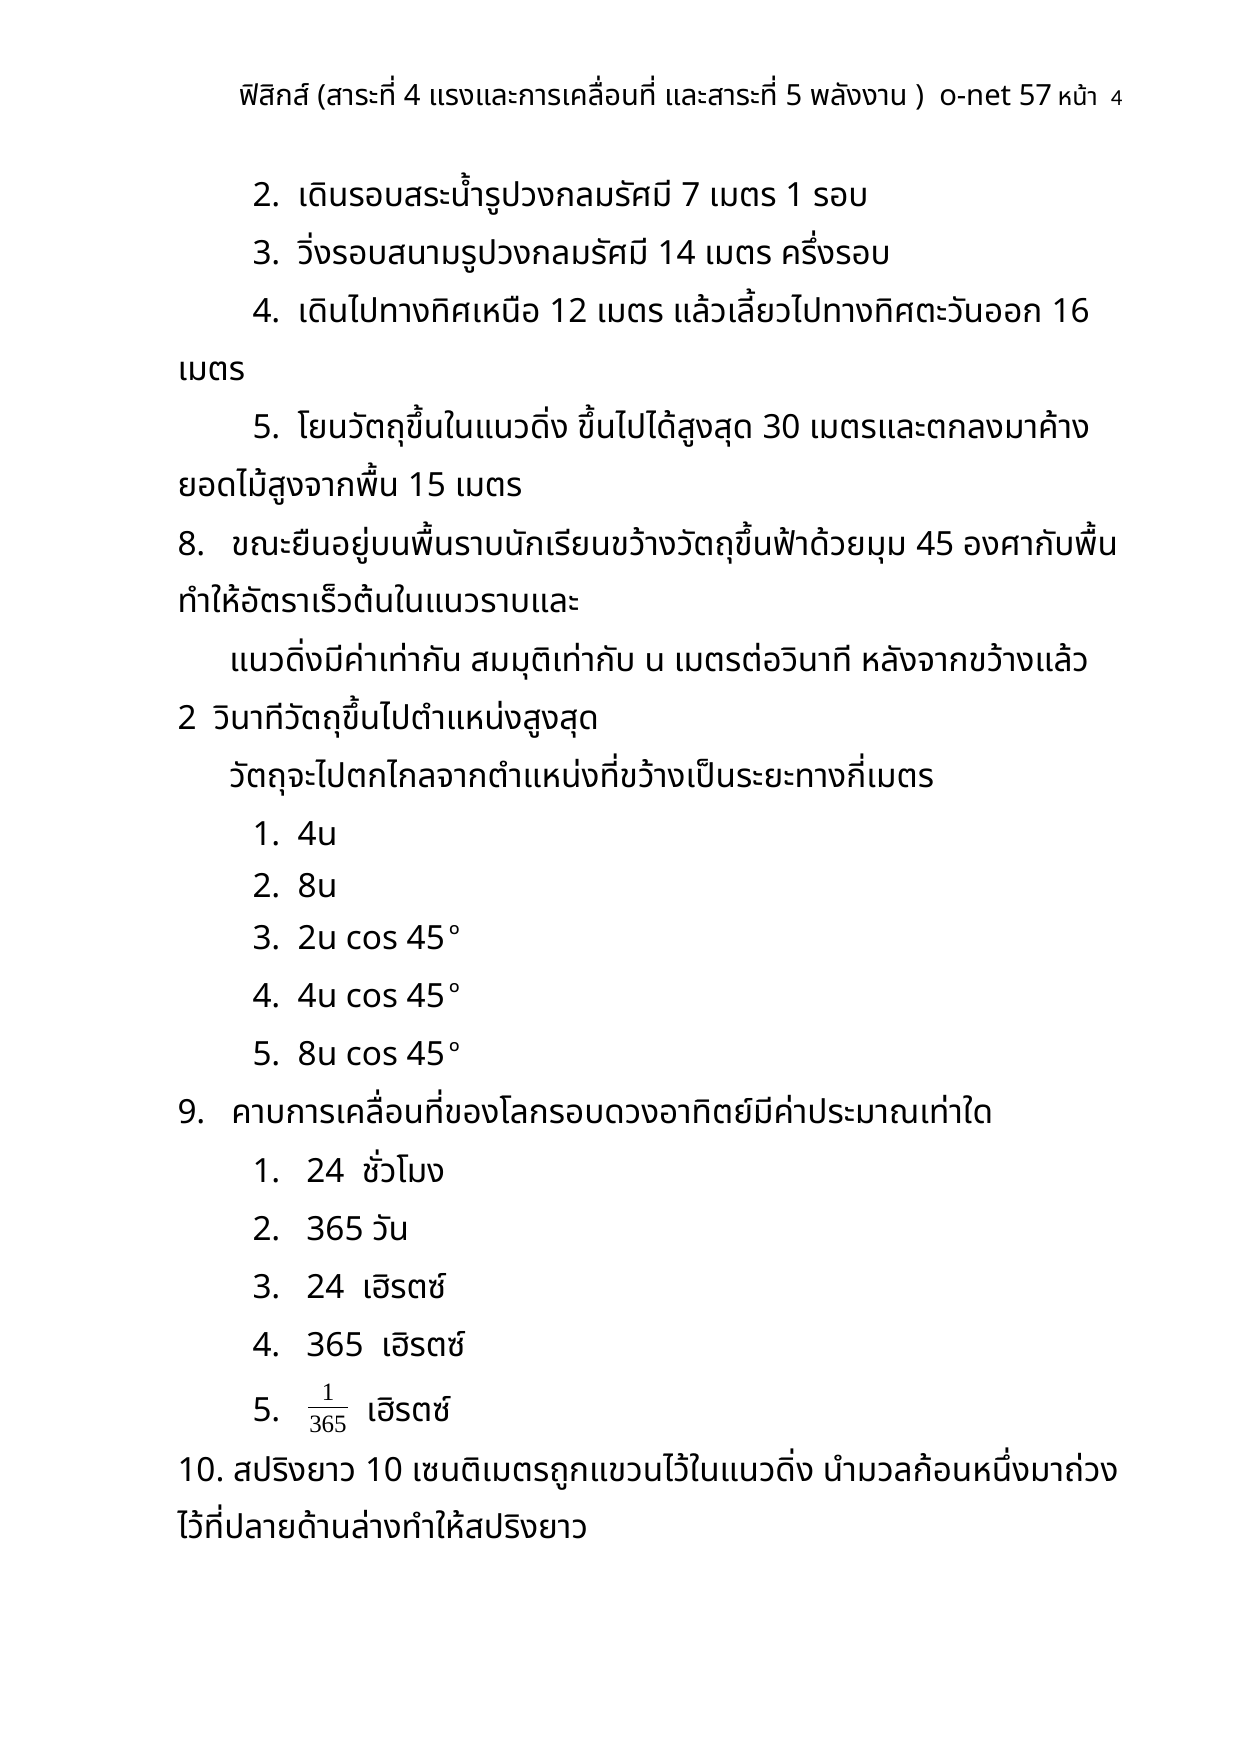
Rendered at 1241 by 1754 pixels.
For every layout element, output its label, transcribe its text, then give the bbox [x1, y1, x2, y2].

text 4. 4u cos 45๐ [177, 972, 1122, 1023]
text 1. 4u [177, 809, 1122, 855]
text 3. วิ่งรอบสนามรูปวงกลมรัศมี 14 เมตร ครึ่งรอบ [177, 229, 1122, 279]
text วัตถุจะไปตกไกลจากตำแหน่งที่ขว้างเป็นระยะทางกี่เมตร [177, 752, 1122, 802]
text 1. 24 ชั่วโมง [177, 1146, 1122, 1197]
text 3. 24 เฮิรตซ์ [177, 1263, 1122, 1313]
text 2. 8u [177, 862, 1122, 907]
text 5. โยนวัตถุขึ้นในแนวดิ่ง ขึ้นไปได้สูงสุด 30 เมตรและตกลงมาค้างยอดไม้สูงจากพื้น 15 เมตร [177, 403, 1122, 512]
text 5. เฮิรตซ์ [177, 1379, 1122, 1438]
text 3. 2u cos 45๐ [177, 914, 1122, 964]
text 4. เดินไปทางทิศเหนือ 12 เมตร แล้วเลี้ยวไปทางทิศตะวันออก 16 เมตร [177, 287, 1122, 396]
text 2. 365 วัน [177, 1204, 1122, 1255]
text 4. 365 เฮิรตซ์ [177, 1321, 1122, 1371]
text 9. คาบการเคลื่อนที่ของโลกรอบดวงอาทิตย์มีค่าประมาณเท่าใด [177, 1088, 1122, 1139]
text 5. 8u cos 45๐ [177, 1030, 1122, 1081]
text 8. ขณะยืนอยู่บนพื้นราบนักเรียนขว้างวัตถุขึ้นฟ้าด้วยมุม 45 องศากับพื้น ทำให้อัตราเร็วต้นในแนวราบและ [177, 519, 1122, 628]
text แนวดิ่งมีค่าเท่ากัน สมมุติเท่ากับ u เมตรต่อวินาที หลังจากขว้างแล้ว 2 วินาทีวัตถุขึ้นไปตำแหน่งสูงสุด [177, 635, 1122, 744]
text 10. สปริงยาว 10 เซนติเมตรถูกแขวนไว้ในแนวดิ่ง นำมวลก้อนหนึ่งมาถ่วงไว้ที่ปลายด้านล่างทำให้สปริงยาว [177, 1445, 1122, 1554]
text 2. เดินรอบสระน้ำรูปวงกลมรัศมี 7 เมตร 1 รอบ [177, 171, 1122, 221]
